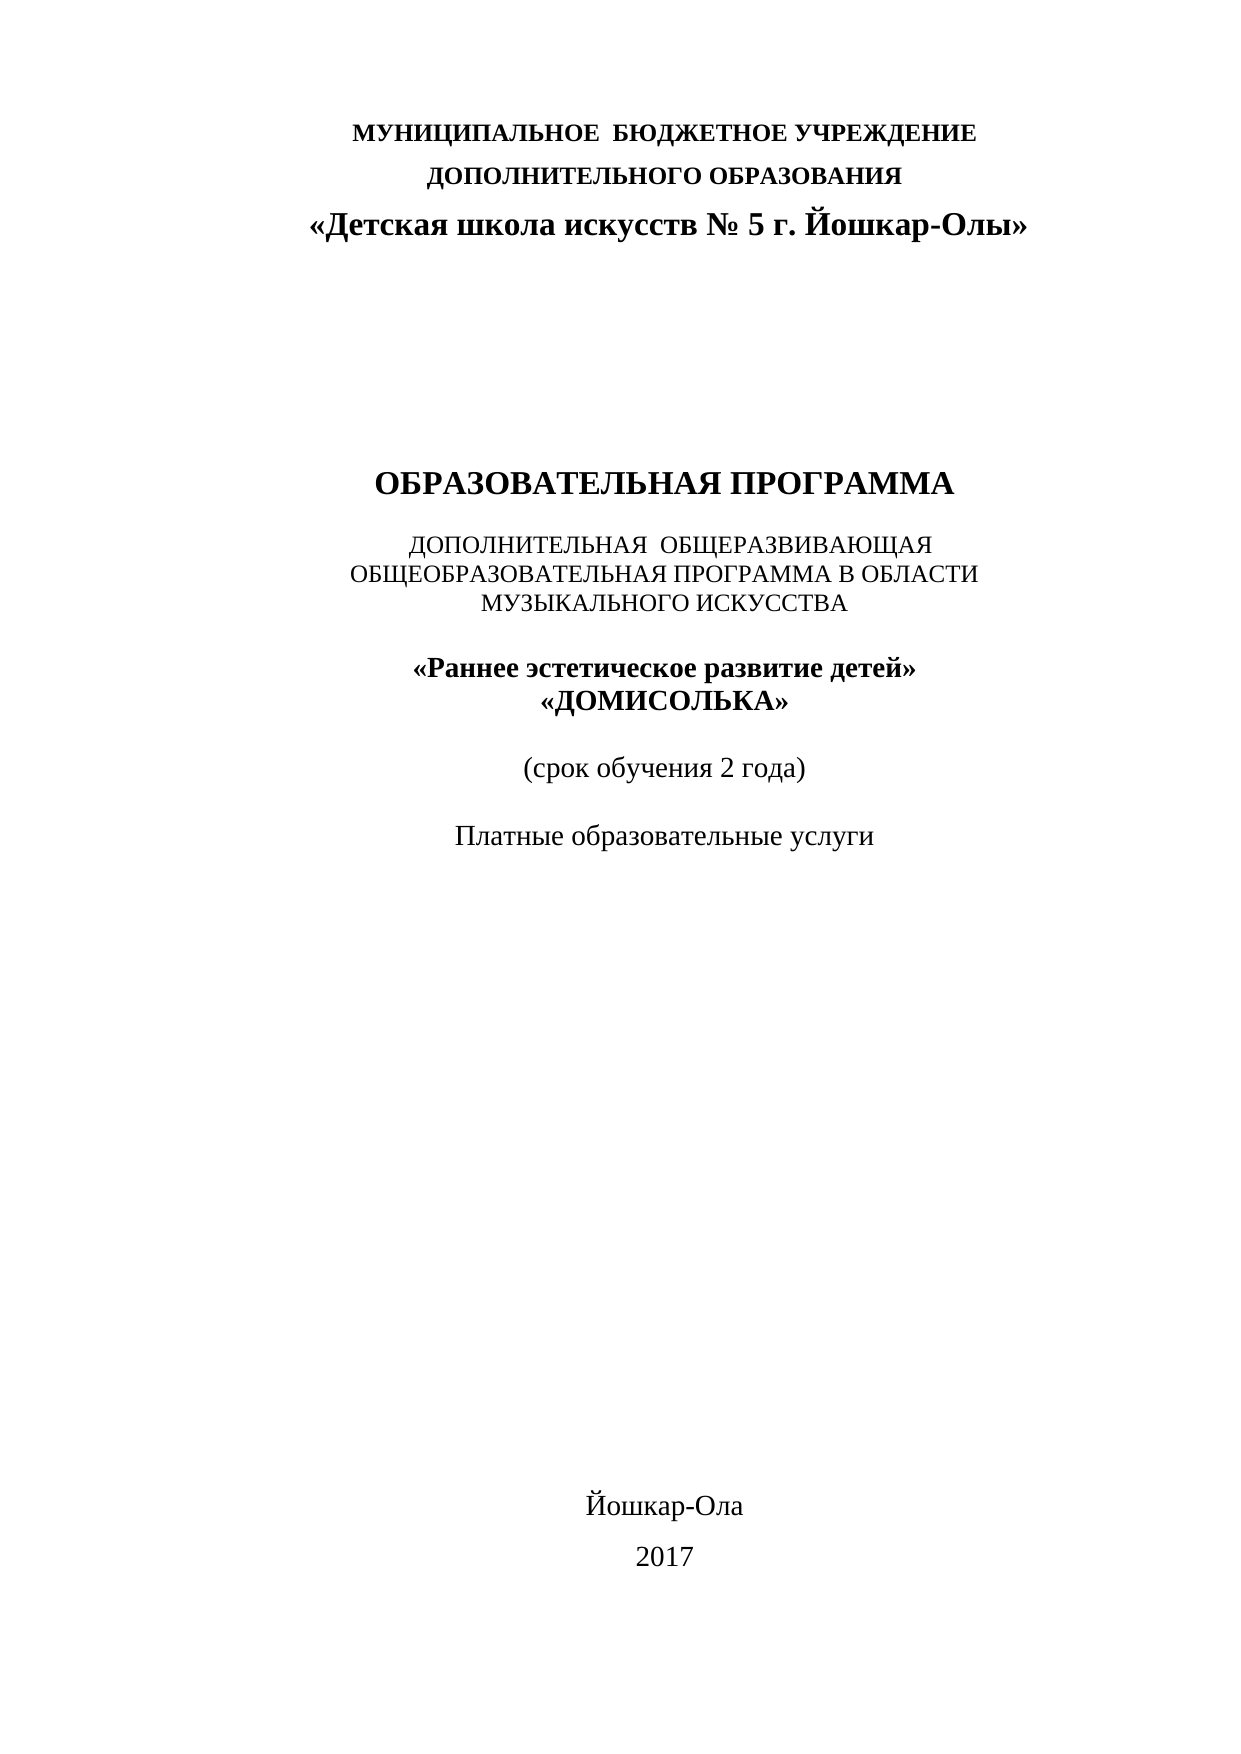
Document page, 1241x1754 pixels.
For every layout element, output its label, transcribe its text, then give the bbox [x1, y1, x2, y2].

text ОБЩЕОБРАЗОВАТЕЛЬНАЯ ПРОГРАММА В ОБЛАСТИ [177, 559, 1152, 588]
text ДОПОЛНИТЕЛЬНОГО ОБРАЗОВАНИЯ [177, 161, 1152, 190]
text «ДОМИСОЛЬКА» [177, 683, 1152, 717]
text «Раннее эстетическое развитие детей» [177, 650, 1152, 683]
text (срок обучения 2 года) [177, 751, 1152, 784]
text «Детская школа искусств № . Йошкар-Олы» [177, 204, 1152, 243]
text МУНИЦИПАЛЬНОЕ БЮДЖЕТНОЕ УЧРЕЖДЕНИЕ [177, 118, 1152, 147]
text Платные образовательные услуги [177, 818, 1152, 851]
text ОБРАЗОВАТЕЛЬНАЯ ПРОГРАММА [177, 463, 1152, 501]
text Йошкар-Ола [177, 1488, 1152, 1522]
text 2017 [177, 1539, 1152, 1572]
text ДОПОЛНИТЕЛЬНАЯ ОБЩЕРАЗВИВАЮЩАЯ [177, 530, 1152, 559]
text МУЗЫКАЛЬНОГО ИСКУССТВА [177, 588, 1152, 616]
